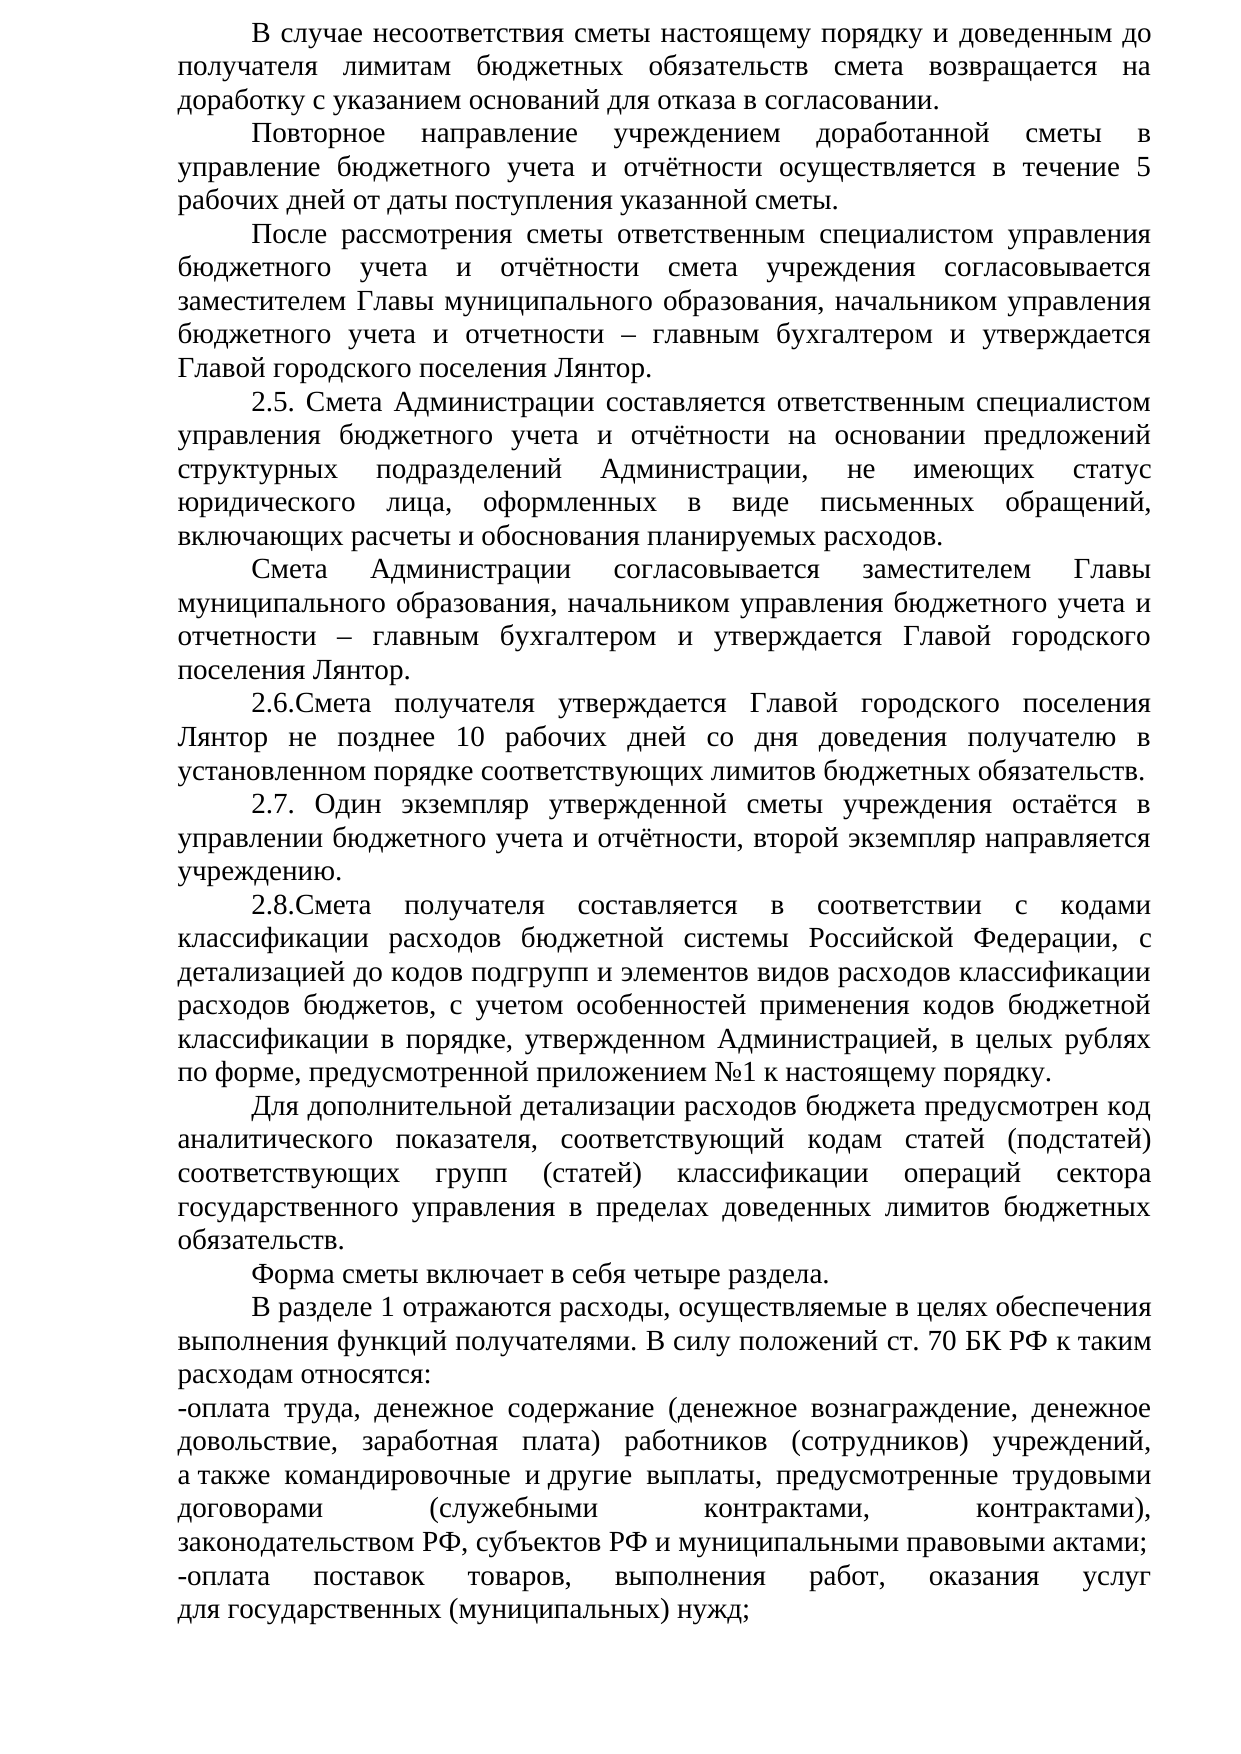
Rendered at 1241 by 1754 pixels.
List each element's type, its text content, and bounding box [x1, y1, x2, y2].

text Для дополнительной детализации расходов бюджета предусмотрен код аналитического показателя, соответствующий кодам статей (подстатей) соответствующих групп (статей) классификации операций сектора государственного управления в пределах доведенных лимитов бюджетных обязательств. [177, 1088, 1152, 1256]
text После рассмотрения сметы ответственным специалистом управления бюджетного учета и отчётности смета учреждения согласовывается заместителем Главы муниципального образования, начальником управления бюджетного учета и отчетности – главным бухгалтером и утверждается Главой городского поселения Лянтор. [177, 216, 1152, 384]
text Форма сметы включает в себя четыре раздела. [177, 1256, 1152, 1289]
text 2.7. Один экземпляр утвержденной сметы учреждения остаётся в управлении бюджетного учета и отчётности, второй экземпляр направляется учреждению. [177, 786, 1152, 887]
text -оплата труда, денежное содержание (денежное вознаграждение, денежное довольствие, заработная плата) работников (сотрудников) учреждений, а также командировочные и другие выплаты, предусмотренные трудовыми договорами (служебными контрактами, контрактами), законодательством РФ, субъектов РФ и муниципальными правовыми актами; [177, 1390, 1152, 1558]
text В случае несоответствия сметы настоящему порядку и доведенным до получателя лимитам бюджетных обязательств смета возвращается на доработку с указанием оснований для отказа в согласовании. [177, 15, 1152, 115]
text В разделе 1 отражаются расходы, осуществляемые в целях обеспечения выполнения функций получателями. В силу положений ст. 70 БК РФ к таким расходам относятся: [177, 1289, 1152, 1390]
text Повторное направление учреждением доработанной сметы в управление бюджетного учета и отчётности осуществляется в течение 5 рабочих дней от даты поступления указанной сметы. [177, 115, 1152, 216]
text -оплата поставок товаров, выполнения работ, оказания услуг для государственных (муниципальных) нужд; [177, 1558, 1152, 1625]
text 2.6.Смета получателя утверждается Главой городского поселения Лянтор не позднее 10 рабочих дней со дня доведения получателю в установленном порядке соответствующих лимитов бюджетных обязательств. [177, 686, 1152, 786]
text Смета Администрации согласовывается заместителем Главы муниципального образования, начальником управления бюджетного учета и отчетности – главным бухгалтером и утверждается Главой городского поселения Лянтор. [177, 551, 1152, 686]
text 2.8.Смета получателя составляется в соответствии с кодами классификации расходов бюджетной системы Российской Федерации, с детализацией до кодов подгрупп и элементов видов расходов классификации расходов бюджетов, с учетом особенностей применения кодов бюджетной классификации в порядке, утвержденном Администрацией, в целых рублях по форме, предусмотренной приложением №1 к настоящему порядку. [177, 887, 1152, 1088]
text 2.5. Смета Администрации составляется ответственным специалистом управления бюджетного учета и отчётности на основании предложений структурных подразделений Администрации, не имеющих статус юридического лица, оформленных в виде письменных обращений, включающих расчеты и обоснования планируемых расходов. [177, 384, 1152, 551]
